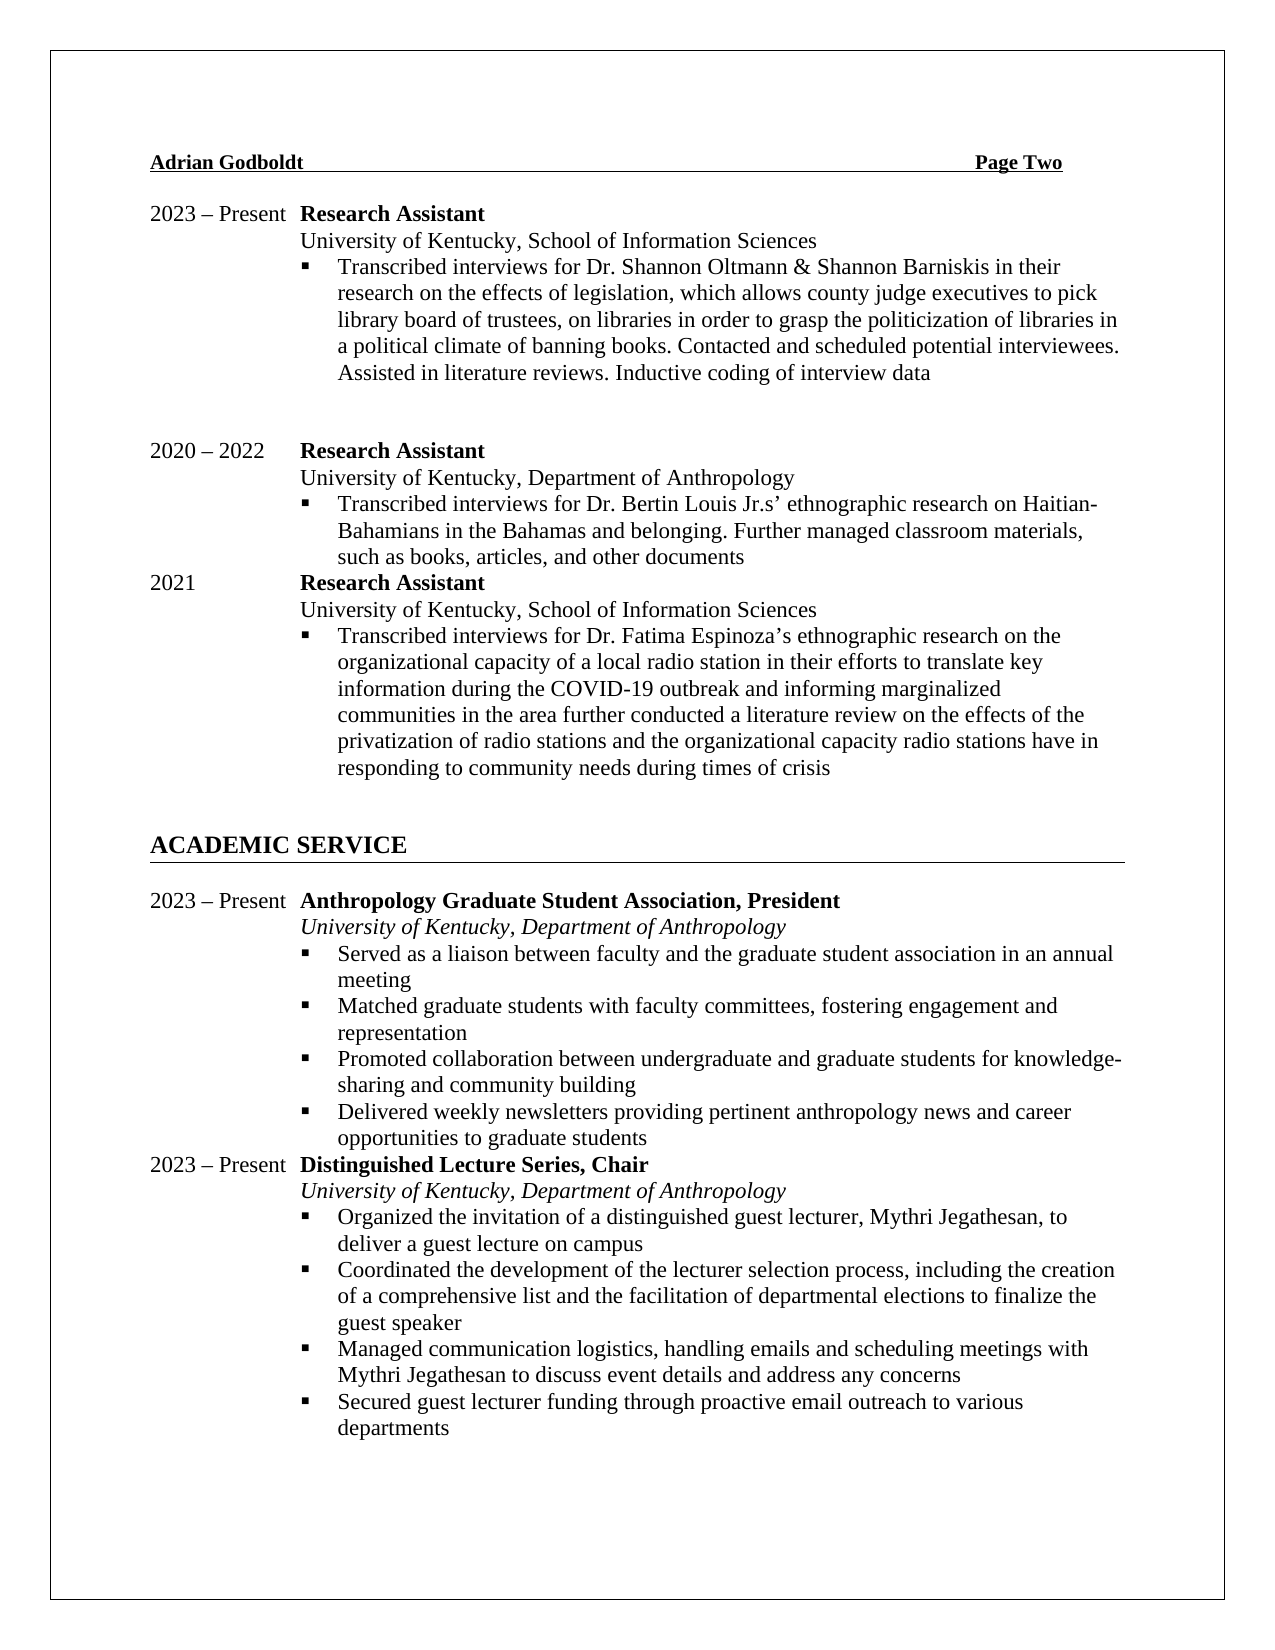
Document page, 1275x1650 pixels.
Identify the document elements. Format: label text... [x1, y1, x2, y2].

list Delivered weekly newsletters providing pertinent anthropology news and career opportunities to graduate students [300, 1098, 1125, 1151]
text Adrian Godboldt Page Two [150, 150, 1125, 174]
text ACADEMIC SERVICE [150, 831, 1125, 862]
list Managed communication logistics, handling emails and scheduling meetings with Mythri Jegathesan to discuss event details and address any concerns [300, 1335, 1125, 1388]
text University of Kentucky, Department of Anthropology [150, 1177, 1125, 1203]
list Transcribed interviews for Dr. Fatima Espinoza’s ethnographic research on the organizational capacity of a local radio station in their efforts to translate key information during the COVID-19 outbreak and informing marginalized communities in the area further conducted a literature review on the effects of the privatization of radio stations and the organizational capacity radio stations have in responding to community needs during times of crisis [300, 622, 1125, 780]
list Promoted collaboration between undergraduate and graduate students for knowledge-sharing and community building [300, 1045, 1125, 1098]
text University of Kentucky, Department of Anthropology [150, 464, 1125, 490]
text 2023 – Present Research Assistant [150, 200, 1125, 227]
list Coordinated the development of the lecturer selection process, including the creation of a comprehensive list and the facilitation of departmental elections to finalize the guest speaker [300, 1256, 1125, 1335]
text University of Kentucky, School of Information Sciences [150, 227, 1125, 253]
list Transcribed interviews for Dr. Bertin Louis Jr.s’ ethnographic research on Haitian-Bahamians in the Bahamas and belonging. Further managed classroom materials, such as books, articles, and other documents [300, 490, 1125, 569]
list Organized the invitation of a distinguished guest lecturer, Mythri Jegathesan, to deliver a guest lecture on campus [300, 1203, 1125, 1256]
text University of Kentucky, Department of Anthropology [225, 913, 1125, 940]
text 2021 Research Assistant [150, 569, 1125, 596]
text University of Kentucky, School of Information Sciences [225, 596, 1125, 622]
list Served as a liaison between faculty and the graduate student association in an annual meeting [300, 940, 1125, 992]
text 2020 – 2022 Research Assistant [150, 438, 1125, 464]
list Matched graduate students with faculty committees, fostering engagement and representation [300, 992, 1125, 1045]
text 2023 – Present Distinguished Lecture Series, Chair [150, 1151, 1125, 1177]
list Transcribed interviews for Dr. Shannon Oltmann & Shannon Barniskis in their research on the effects of legislation, which allows county judge executives to pick library board of trustees, on libraries in order to grasp the politicization of libraries in a political climate of banning books. Contacted and scheduled potential interviewees. Assisted in literature reviews. Inductive coding of interview data [300, 253, 1125, 385]
list Secured guest lecturer funding through proactive email outreach to various departments [300, 1388, 1125, 1441]
text 2023 – Present Anthropology Graduate Student Association, President [150, 887, 1125, 913]
